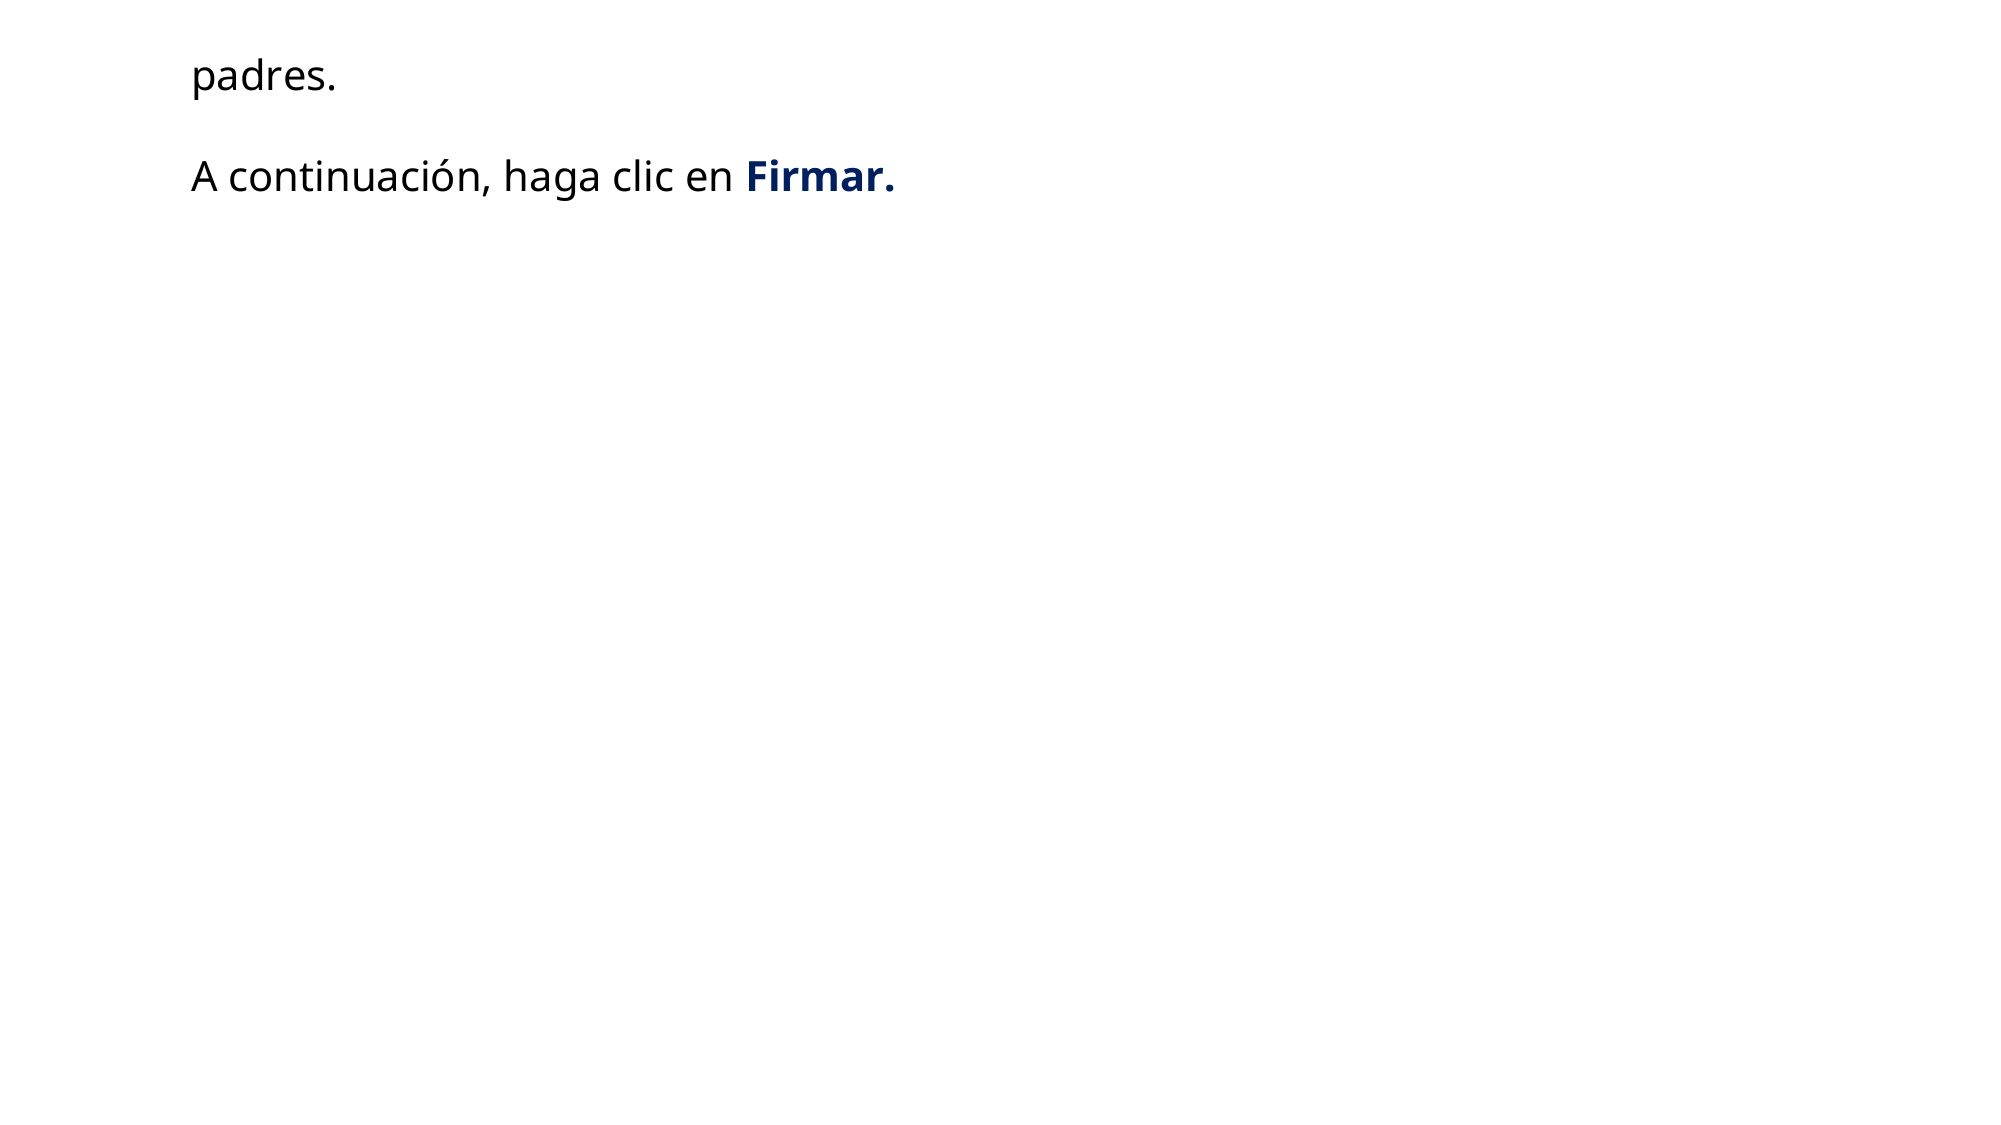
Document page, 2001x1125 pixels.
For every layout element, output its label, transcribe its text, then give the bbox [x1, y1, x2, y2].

text A continuación, haga clic en Firmar. [191, 146, 1983, 203]
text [191, 46, 809, 101]
